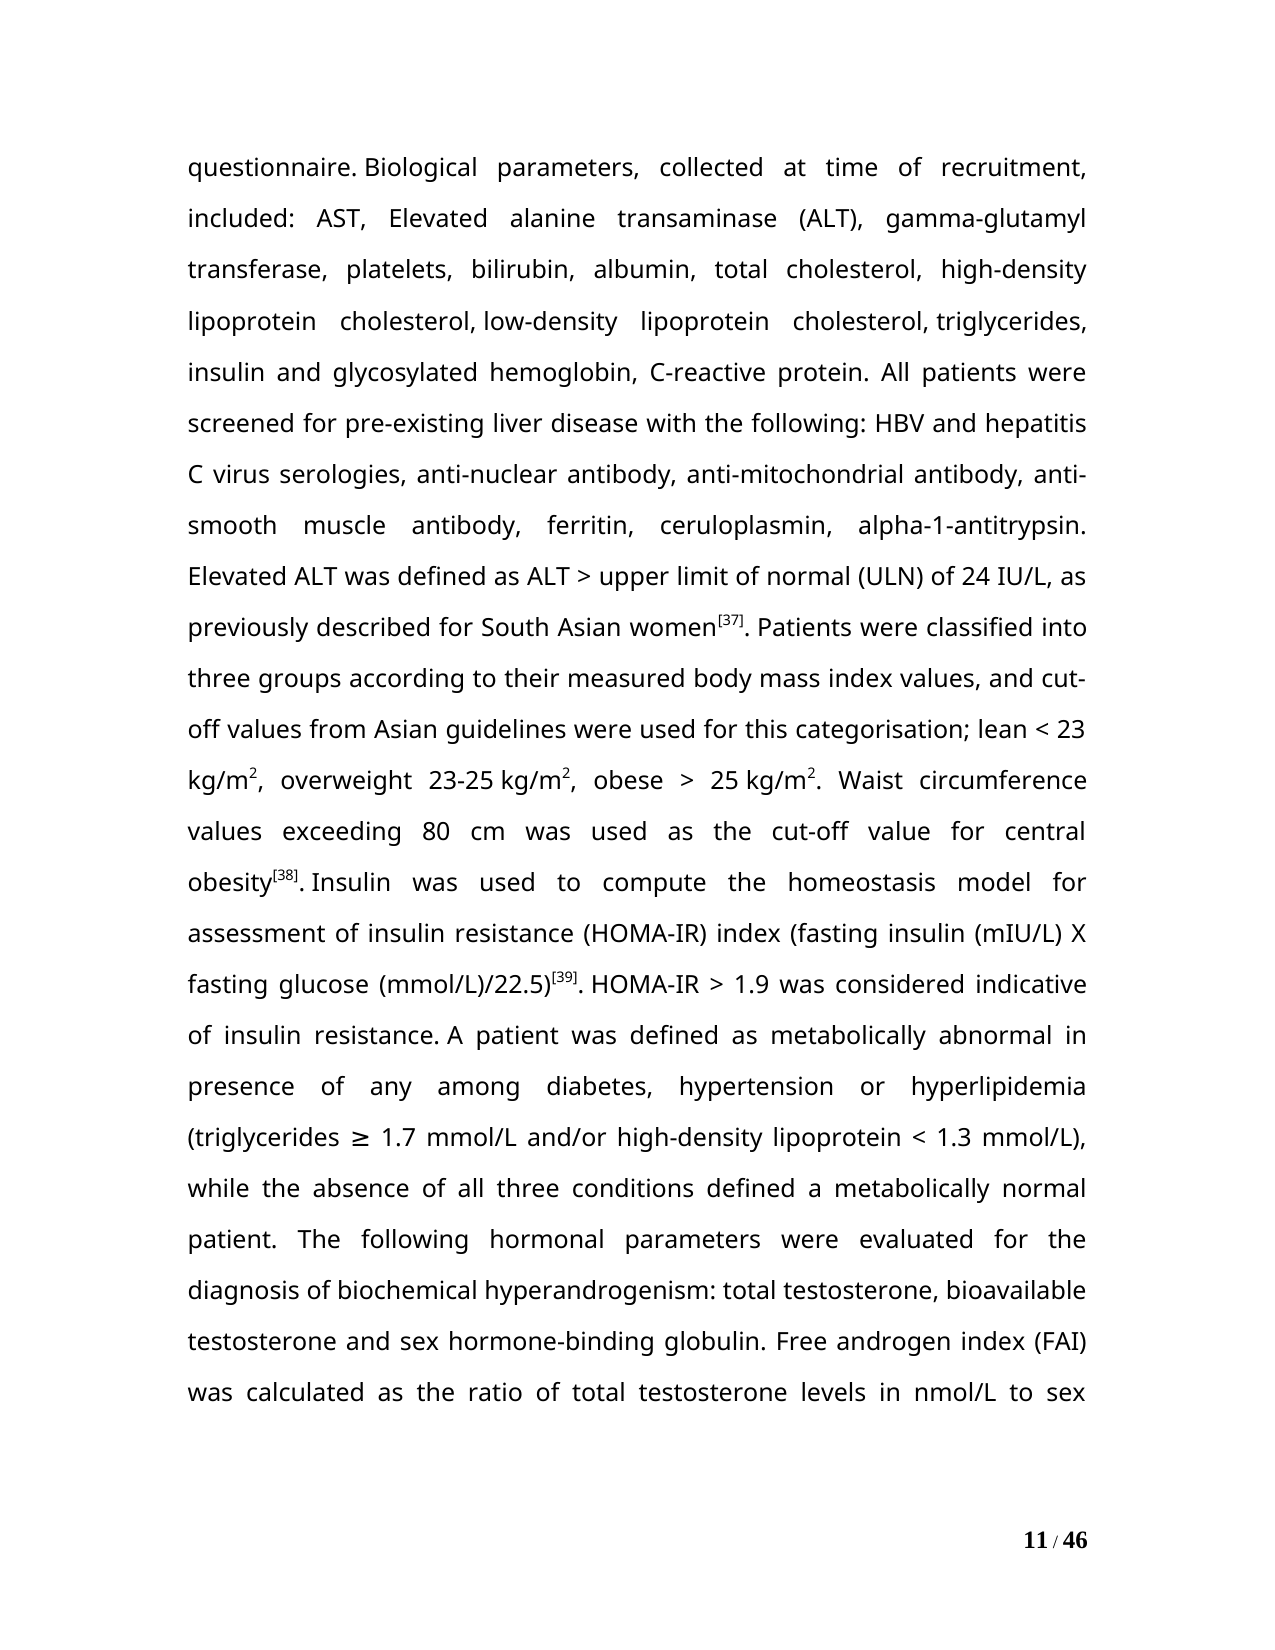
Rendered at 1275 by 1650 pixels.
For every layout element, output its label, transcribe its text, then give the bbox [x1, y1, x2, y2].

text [187, 150, 1087, 674]
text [187, 828, 1087, 1409]
